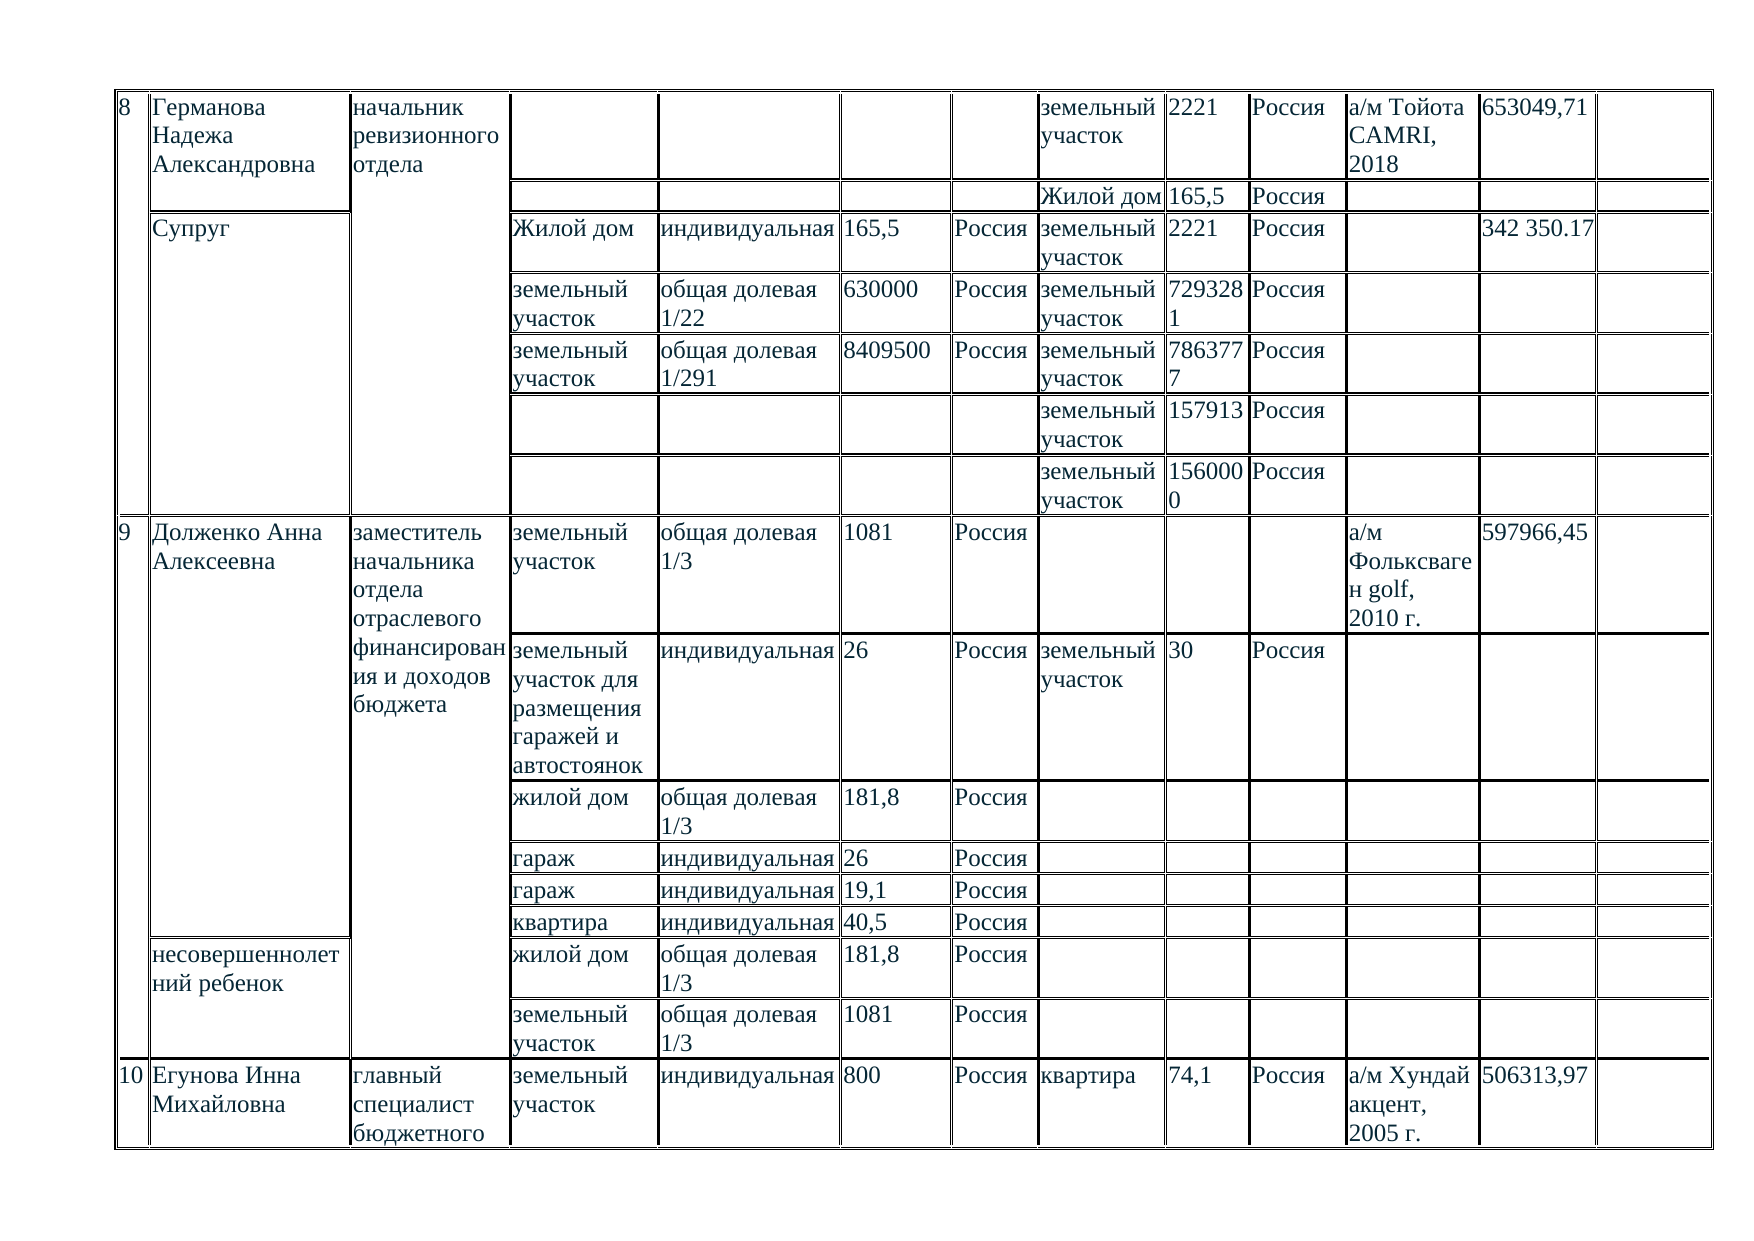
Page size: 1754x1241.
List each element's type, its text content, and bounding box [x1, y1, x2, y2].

table_cell индивидуальная [660, 635, 839, 779]
table_cell [1167, 843, 1248, 872]
table_cell 1560000 [1167, 457, 1248, 514]
table_cell [1596, 840, 1712, 872]
table_cell [1481, 1000, 1595, 1057]
table_cell гараж [512, 843, 657, 872]
table_cell [953, 396, 1037, 453]
table_cell Россия [1251, 182, 1345, 210]
table_cell 74,1 [1166, 1060, 1249, 1147]
table_cell [1598, 779, 1711, 840]
table_cell индивидуальная [660, 843, 839, 872]
table_cell 26 [842, 635, 950, 779]
table_cell индивидуальная [660, 214, 839, 271]
table_cell Россия [953, 214, 1037, 271]
table_cell земельный участок [1040, 274, 1164, 332]
table_cell [1598, 210, 1711, 271]
table_cell [1040, 843, 1164, 872]
table_cell квартира [1038, 1060, 1166, 1147]
table_cell [1481, 875, 1595, 904]
table_cell индивидуальная [658, 1060, 841, 1147]
table_cell [1251, 875, 1345, 904]
table_cell [1040, 875, 1164, 904]
table_cell [1040, 782, 1164, 840]
table_cell Долженко Анна Алексеевна [151, 517, 349, 936]
table_cell [1348, 214, 1478, 271]
table_cell [1167, 517, 1248, 632]
table_cell Супруг [151, 214, 349, 514]
table_cell 630000 [842, 274, 950, 332]
table_cell Россия [953, 517, 1037, 632]
table_cell [1481, 182, 1595, 210]
table_cell земельный участок [1040, 635, 1164, 779]
table_cell [1348, 396, 1478, 453]
table_cell [1348, 635, 1478, 779]
table_cell заместитель начальника отдела отраслевого финансирования и доходов бюджета [352, 517, 509, 1057]
table_cell [1251, 1000, 1345, 1057]
table_cell 1081 [842, 517, 950, 632]
table_cell гараж [512, 875, 657, 904]
table_cell [1348, 274, 1478, 332]
table_cell 653049,71 [1479, 92, 1596, 178]
table_cell начальник ревизионного отдела [350, 90, 510, 514]
table_cell 10 [118, 1057, 149, 1147]
table_cell [1251, 907, 1345, 936]
table_cell [842, 182, 950, 210]
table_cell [350, 1060, 510, 1147]
table_cell [1348, 1000, 1478, 1057]
table_cell Россия [953, 939, 1037, 996]
table_cell [1251, 782, 1345, 840]
table_cell [1596, 872, 1712, 904]
table_cell Россия [953, 875, 1037, 904]
table_cell Россия [1249, 1060, 1346, 1147]
table_cell [1598, 453, 1711, 514]
table_cell земельный участок для размещения гаражей и автостоянок [512, 635, 657, 779]
table_cell Россия [953, 274, 1037, 332]
table_cell [1348, 182, 1478, 210]
table_cell [1481, 335, 1595, 392]
table_cell 597966,45 [1481, 517, 1595, 632]
table_cell 342 350.17 [1481, 214, 1595, 271]
table_cell 8409500 [842, 335, 950, 392]
table_cell [660, 457, 839, 514]
table_cell [1040, 1000, 1164, 1057]
table_cell [1348, 907, 1478, 936]
table_cell [1596, 1057, 1711, 1147]
table_cell земельный участок [512, 1000, 657, 1057]
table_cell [150, 1060, 350, 1147]
table_cell [1596, 936, 1712, 996]
table_cell земельный участок [1040, 396, 1164, 453]
table_cell земельный участок [512, 335, 657, 392]
table_cell 30 [1167, 635, 1248, 779]
table_cell [1251, 843, 1345, 872]
table_cell [1481, 457, 1595, 514]
table_cell [1348, 782, 1478, 840]
table_cell жилой дом [512, 939, 657, 996]
table_cell индивидуальная [660, 875, 839, 904]
table_cell [1596, 92, 1711, 178]
table_cell общая долевая 1/3 [660, 939, 839, 996]
table_cell общая долевая 1/3 [660, 1000, 839, 1057]
table_cell [510, 90, 658, 178]
table_cell Россия [1251, 635, 1345, 779]
table_cell [1167, 907, 1248, 936]
table_cell земельный участок [510, 1060, 658, 1147]
table_cell Жилой дом [512, 214, 657, 271]
table_cell [1348, 939, 1478, 996]
table_cell [953, 182, 1037, 210]
table_cell Россия [953, 1000, 1037, 1057]
table_cell 9 [116, 514, 149, 1057]
table_cell общая долевая 1/3 [660, 517, 839, 632]
table_cell 506313,97 [1479, 1060, 1596, 1147]
table_cell [952, 90, 1038, 178]
table_cell [1167, 875, 1248, 904]
table_cell [660, 396, 839, 453]
table_cell 40,5 [842, 907, 950, 936]
table_cell несовершеннолетний ребенок [151, 939, 349, 1057]
table_cell 7863777 [1167, 335, 1248, 392]
table_cell индивидуальная [660, 907, 839, 936]
table_cell 181,8 [842, 939, 950, 996]
table_cell [1598, 632, 1711, 779]
table_cell [1251, 517, 1345, 632]
table_cell [1040, 907, 1164, 936]
table_cell [842, 396, 950, 453]
table_cell 2221 [1166, 92, 1249, 178]
table_cell [1348, 457, 1478, 514]
table_cell [512, 182, 657, 210]
table_cell [1481, 396, 1595, 453]
table_cell земельный участок [1040, 457, 1164, 514]
table_cell 7293281 [1167, 274, 1248, 332]
table_cell 800 [841, 1060, 952, 1147]
table_cell Жилой дом [1040, 182, 1164, 210]
table_cell 8 [118, 92, 149, 514]
table_cell Россия [1251, 335, 1345, 392]
table_cell 181,8 [842, 782, 950, 840]
table_cell [1040, 517, 1164, 632]
table_cell [841, 92, 952, 178]
table_cell Россия [953, 782, 1037, 840]
table_cell [1481, 843, 1595, 872]
table_cell Россия [953, 635, 1037, 779]
table_cell [1596, 332, 1712, 392]
table_cell [1596, 271, 1712, 332]
table_cell 26 [842, 843, 950, 872]
table_cell общая долевая 1/291 [660, 335, 839, 392]
table_cell [512, 457, 657, 514]
table_cell 165,5 [1167, 182, 1248, 210]
table_cell [1167, 1000, 1248, 1057]
table_cell [1481, 907, 1595, 936]
table_cell [1481, 939, 1595, 996]
table_cell Россия [953, 335, 1037, 392]
table_cell [842, 457, 950, 514]
table_cell [658, 92, 841, 178]
table_cell жилой дом [512, 782, 657, 840]
table_cell земельный участок [1040, 335, 1164, 392]
table_cell Россия [1251, 396, 1345, 453]
table_cell [953, 457, 1037, 514]
table_cell земельный участок [1038, 92, 1166, 178]
table_cell [512, 396, 657, 453]
table_cell Россия [1251, 274, 1345, 332]
table_cell [1598, 996, 1711, 1057]
table_cell 1081 [842, 1000, 950, 1057]
table_cell земельный участок [512, 517, 657, 632]
table_cell общая долевая 1/3 [660, 782, 839, 840]
table_cell [1598, 178, 1711, 210]
table_cell [660, 182, 839, 210]
table_cell а/м Тойота CAMRI, 2018 [1346, 92, 1479, 178]
table_cell [1167, 939, 1248, 996]
table_cell Россия [953, 843, 1037, 872]
table_cell а/м Фольксваген golf, 2010 г. [1348, 517, 1478, 632]
table_cell квартира [512, 907, 657, 936]
table_cell земельный участок [512, 274, 657, 332]
table_cell [1040, 939, 1164, 996]
table_cell 165,5 [842, 214, 950, 271]
table_cell Германова Надежа Александровна [150, 92, 350, 210]
table_cell а/м Хундай акцент, 2005 г. [1346, 1060, 1479, 1147]
table_cell Россия [1249, 92, 1346, 178]
table_cell [1167, 782, 1248, 840]
table_cell [1481, 274, 1595, 332]
table_cell [1596, 514, 1712, 632]
table_cell Россия [952, 1060, 1038, 1147]
table_cell Россия [1251, 457, 1345, 514]
table_cell [1348, 843, 1478, 872]
table_cell Россия [953, 907, 1037, 936]
table_cell [1348, 335, 1478, 392]
table_cell [1251, 939, 1345, 996]
table_cell 2221 [1167, 214, 1248, 271]
table_cell [1481, 782, 1595, 840]
table_cell 19,1 [842, 875, 950, 904]
table_cell общая долевая 1/22 [660, 274, 839, 332]
table_cell 157913 [1167, 396, 1248, 453]
table_cell [1348, 875, 1478, 904]
table_cell [1598, 392, 1711, 453]
table_cell земельный участок [1040, 214, 1164, 271]
table_cell Россия [1251, 214, 1345, 271]
table_cell [1596, 904, 1712, 936]
table_cell [1481, 635, 1595, 779]
